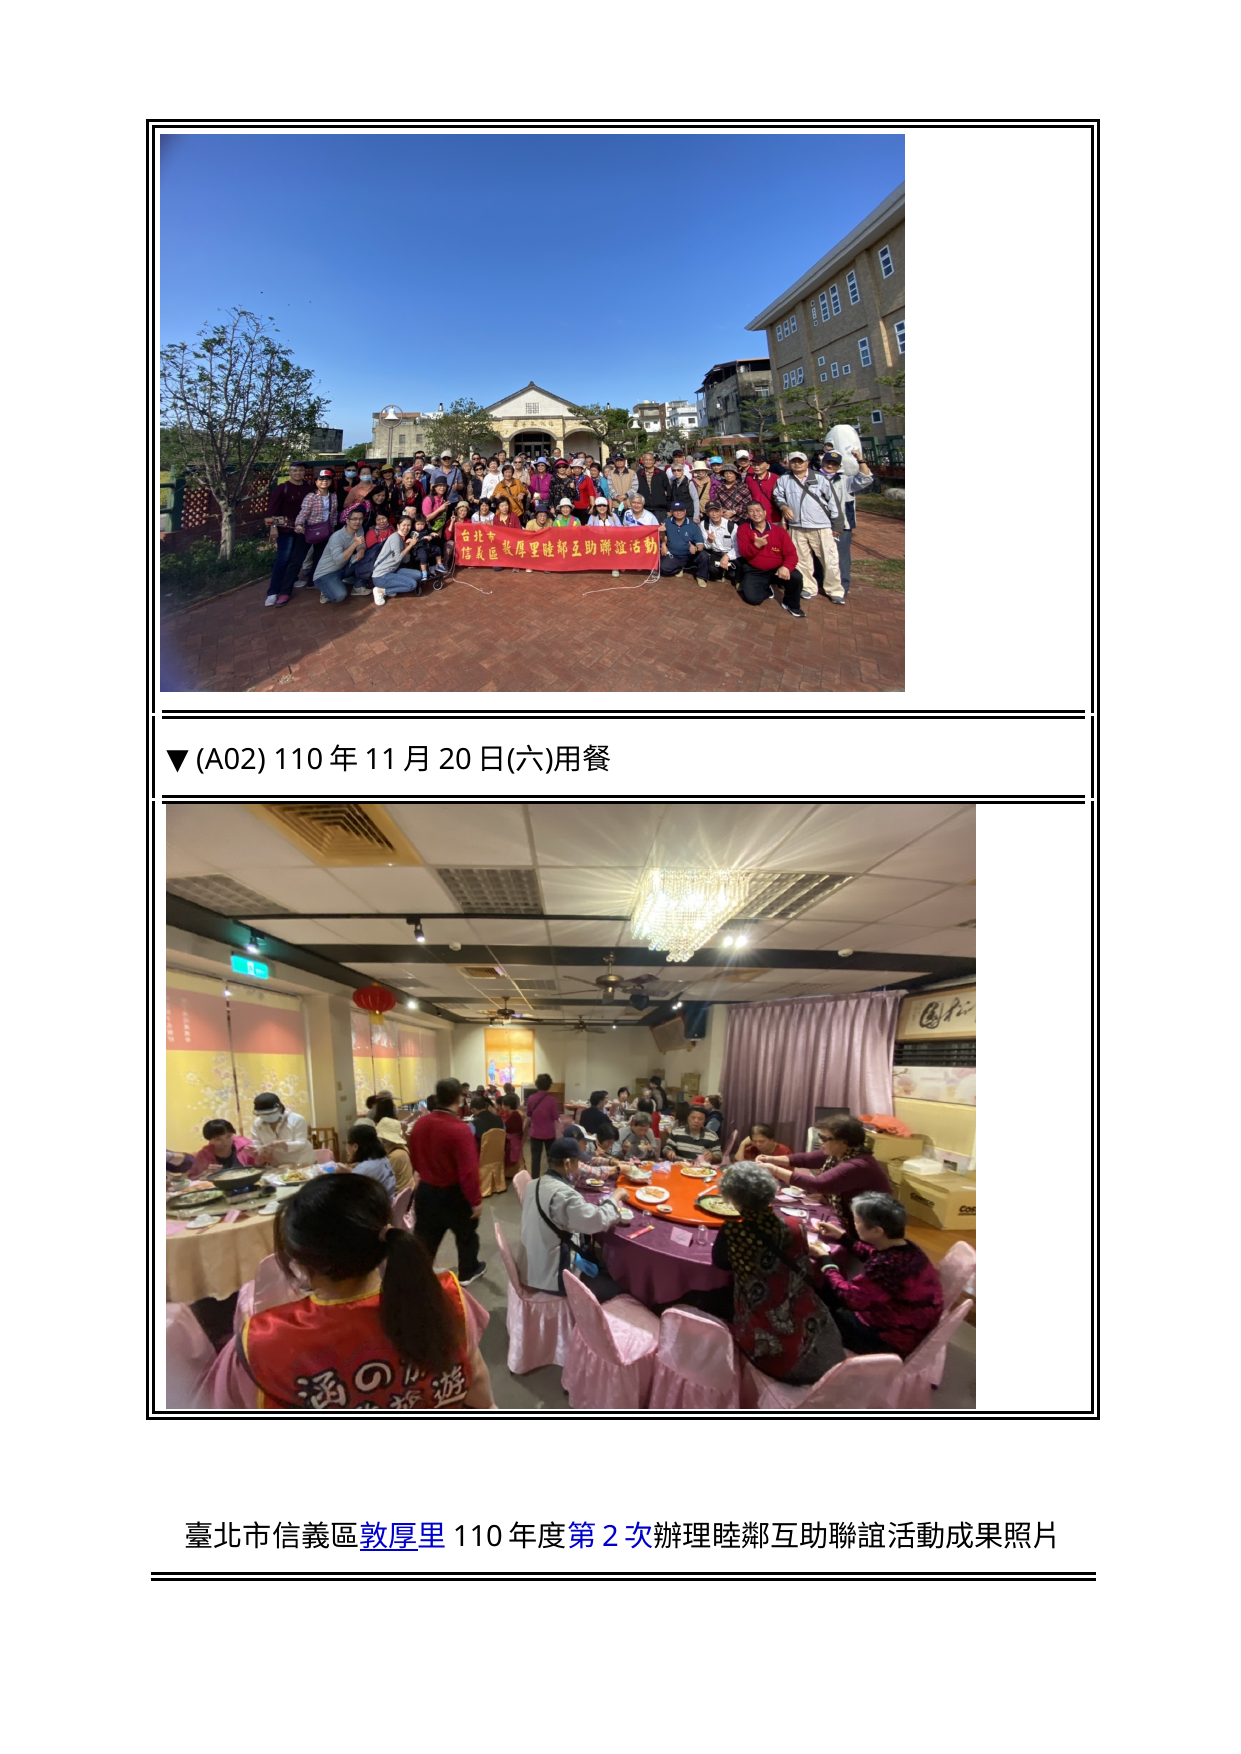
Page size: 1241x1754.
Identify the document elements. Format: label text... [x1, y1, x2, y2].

table_cell [151, 122, 1096, 710]
picture [166, 804, 976, 1409]
table_cell ▼ (A02) 110年11月20日(六)用餐 [151, 710, 1096, 795]
table_cell [151, 795, 1096, 1411]
picture [160, 134, 905, 692]
table_header 臺北市信義區敦厚里110年度第2次辦理睦鄰互助聯誼活動成果照片 [151, 1496, 1096, 1572]
